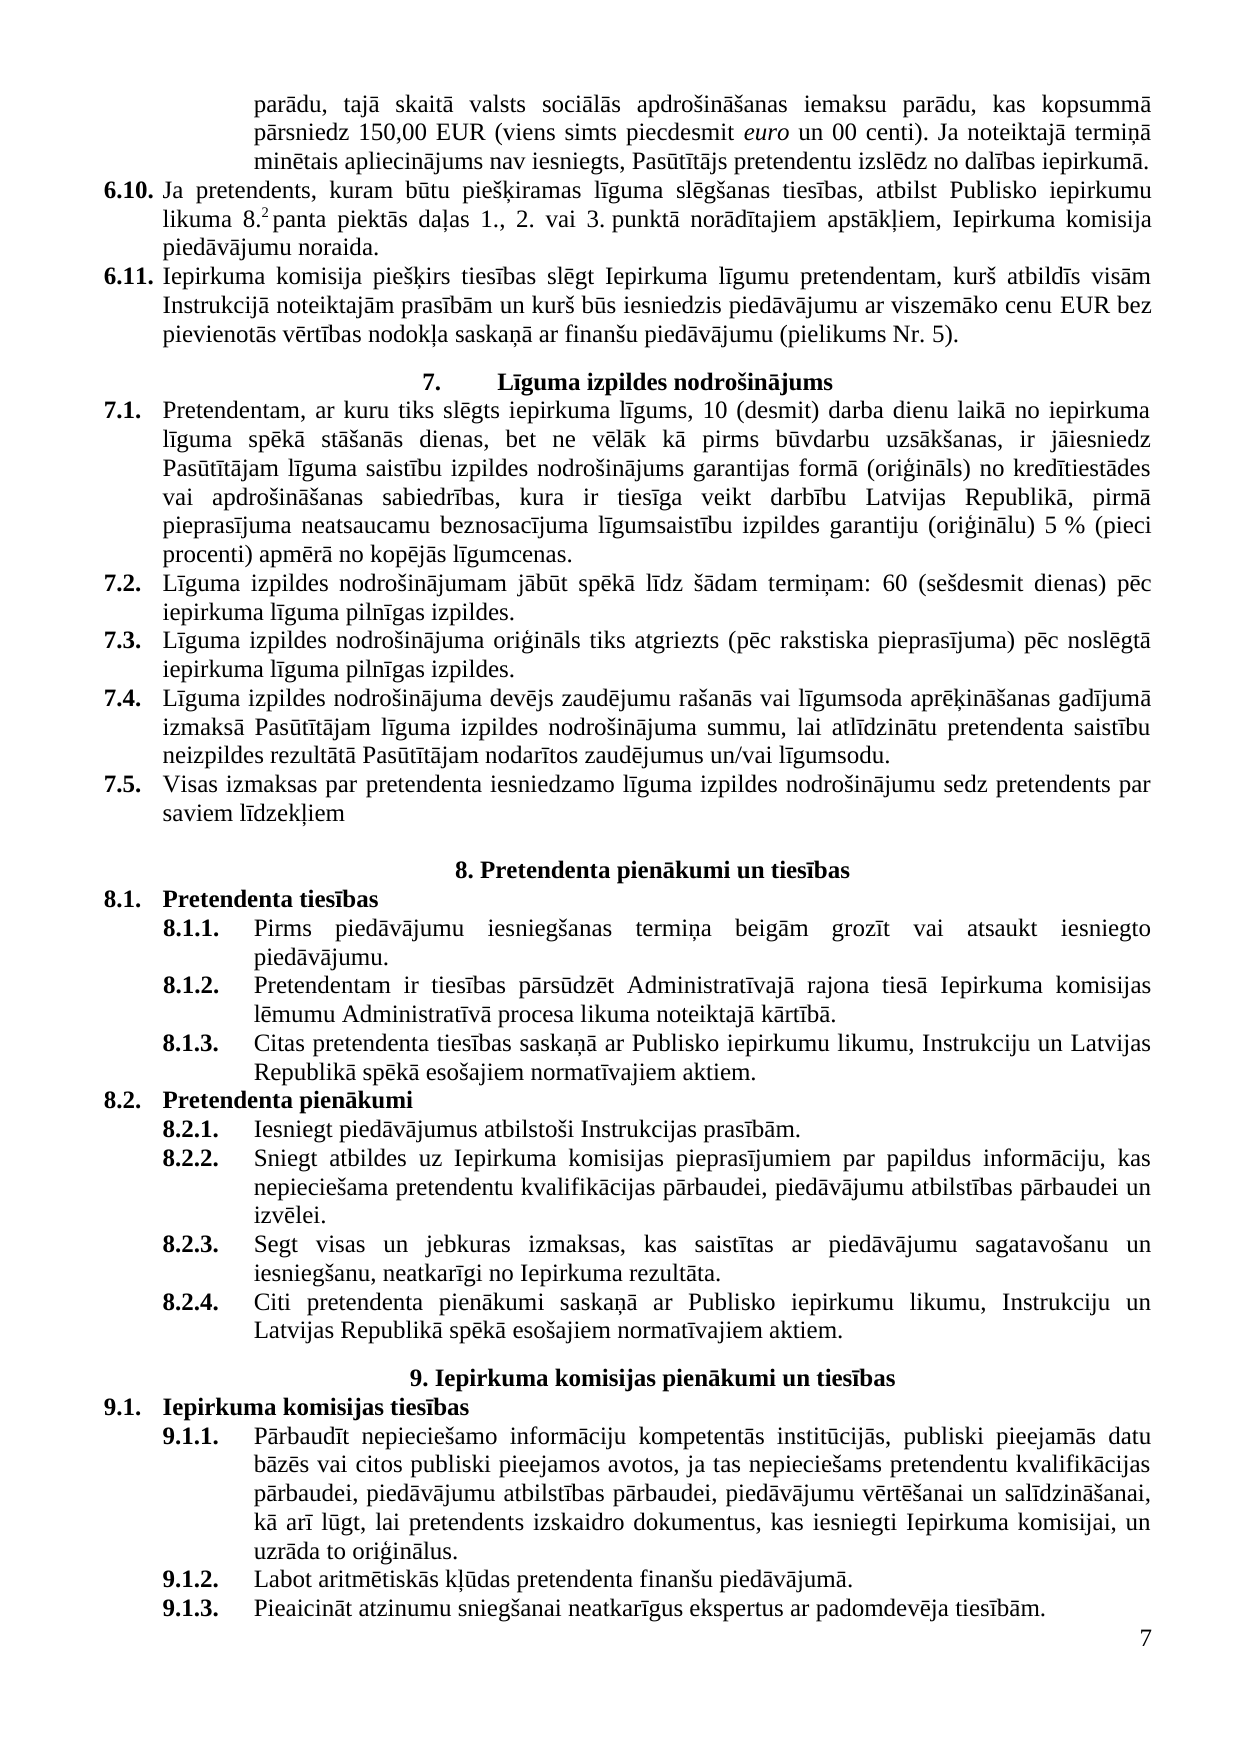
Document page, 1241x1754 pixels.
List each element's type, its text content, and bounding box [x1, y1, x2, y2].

text 9.1.2. Labot aritmētiskās kļūdas pretendenta finanšu piedāvājumā. [118, 1564, 1152, 1593]
text 9.1. Iepirkuma komisijas tiesības [103, 1392, 1152, 1421]
text 9. Iepirkuma komisijas pienākumi un tiesības [153, 1363, 1152, 1392]
text 8. Pretendenta pienākumi un tiesības [153, 855, 1152, 884]
text 9.1.3. Pieaicināt atzinumu sniegšanai neatkarīgus ekspertus ar padomdevēja tiesībām. [118, 1593, 1152, 1622]
text 8.2.2. Sniegt atbildes uz Iepirkuma komisijas pieprasījumiem par papildus informāciju, kas nepieciešama pretendentu kvalifikācijas pārbaudei, piedāvājumu atbilstības pārbaudei un izvēlei. [118, 1143, 1152, 1229]
text 7. Līguma izpildes nodrošinājums [103, 367, 1152, 395]
text 7.2. Līguma izpildes nodrošinājumam jābūt spēkā līdz šādam termiņam: 60 (sešdesmit dienas) pēc iepirkuma līguma pilnīgas izpildes. [103, 568, 1152, 625]
text 8.2.1. Iesniegt piedāvājumus atbilstoši Instrukcijas prasībām. [118, 1114, 1152, 1143]
text 8.2. Pretendenta pienākumi [103, 1085, 1152, 1114]
text 7.4. Līguma izpildes nodrošinājuma devējs zaudējumu rašanās vai līgumsoda aprēķināšanas gadījumā izmaksā Pasūtītājam līguma izpildes nodrošinājuma summu, lai atlīdzinātu pretendenta saistību neizpildes rezultātā Pasūtītājam nodarītos zaudējumus un/vai līgumsodu. [103, 683, 1152, 769]
text 8.1.2. Pretendentam ir tiesības pārsūdzēt Administratīvajā rajona tiesā Iepirkuma komisijas lēmumu Administratīvā procesa likuma noteiktajā kārtībā. [163, 970, 1152, 1028]
text 9.1.1. Pārbaudīt nepieciešamo informāciju kompetentās institūcijās, publiski pieejamās datu bāzēs vai citos publiski pieejamos avotos, ja tas nepieciešams pretendentu kvalifikācijas pārbaudei, piedāvājumu atbilstības pārbaudei, piedāvājumu vērtēšanai un salīdzināšanai, kā arī lūgt, lai pretendents izskaidro dokumentus, kas iesniegti Iepirkuma komisijai, un uzrāda to oriģinālus. [118, 1421, 1152, 1564]
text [118, 89, 1152, 175]
text 6.10. Ja pretendents, kuram būtu piešķiramas līguma slēgšanas tiesības, atbilst Publisko iepirkumu likuma 8.2 panta piektās daļas 1., 2. vai 3. punktā norādītajiem apstākļiem, Iepirkuma komisija piedāvājumu noraida. [103, 175, 1152, 261]
text 8.2.4. Citi pretendenta pienākumi saskaņā ar Publisko iepirkumu likumu, Instrukciju un Latvijas Republikā spēkā esošajiem normatīvajiem aktiem. [118, 1287, 1152, 1344]
text 7.3. Līguma izpildes nodrošinājuma oriģināls tiks atgriezts (pēc rakstiska pieprasījuma) pēc noslēgtā iepirkuma līguma pilnīgas izpildes. [103, 625, 1152, 683]
text 7.1. Pretendentam, ar kuru tiks slēgts iepirkuma līgums, 10 (desmit) darba dienu laikā no iepirkuma līguma spēkā stāšanās dienas, bet ne vēlāk kā pirms būvdarbu uzsākšanas, ir jāiesniedz Pasūtītājam līguma saistību izpildes nodrošinājums garantijas formā (oriģināls) no kredītiestādes vai apdrošināšanas sabiedrības, kura ir tiesīga veikt darbību Latvijas Republikā, pirmā pieprasījuma neatsaucamu beznosacījuma līgumsaistību izpildes garantiju (oriģinālu) 5 % (pieci procenti) apmērā no kopējās līgumcenas. [103, 395, 1152, 568]
text 8.1.3. Citas pretendenta tiesības saskaņā ar Publisko iepirkumu likumu, Instrukciju un Latvijas Republikā spēkā esošajiem normatīvajiem aktiem. [103, 1028, 1152, 1085]
text 7.5. Visas izmaksas par pretendenta iesniedzamo līguma izpildes nodrošinājumu sedz pretendents par saviem līdzekļiem [103, 769, 1152, 827]
text 6.11. Iepirkuma komisija piešķirs tiesības slēgt Iepirkuma līgumu pretendentam, kurš atbildīs visām Instrukcijā noteiktajām prasībām un kurš būs iesniedzis piedāvājumu ar viszemāko cenu EUR bez pievienotās vērtības nodokļa saskaņā ar finanšu piedāvājumu (pielikums Nr. 5). [103, 261, 1152, 347]
text 8.2.3. Segt visas un jebkuras izmaksas, kas saistītas ar piedāvājumu sagatavošanu un iesniegšanu, neatkarīgi no Iepirkuma rezultāta. [118, 1229, 1152, 1287]
text 8.1. Pretendenta tiesības [103, 884, 1152, 913]
text 8.1.1. Pirms piedāvājumu iesniegšanas termiņa beigām grozīt vai atsaukt iesniegto piedāvājumu. [163, 913, 1152, 970]
